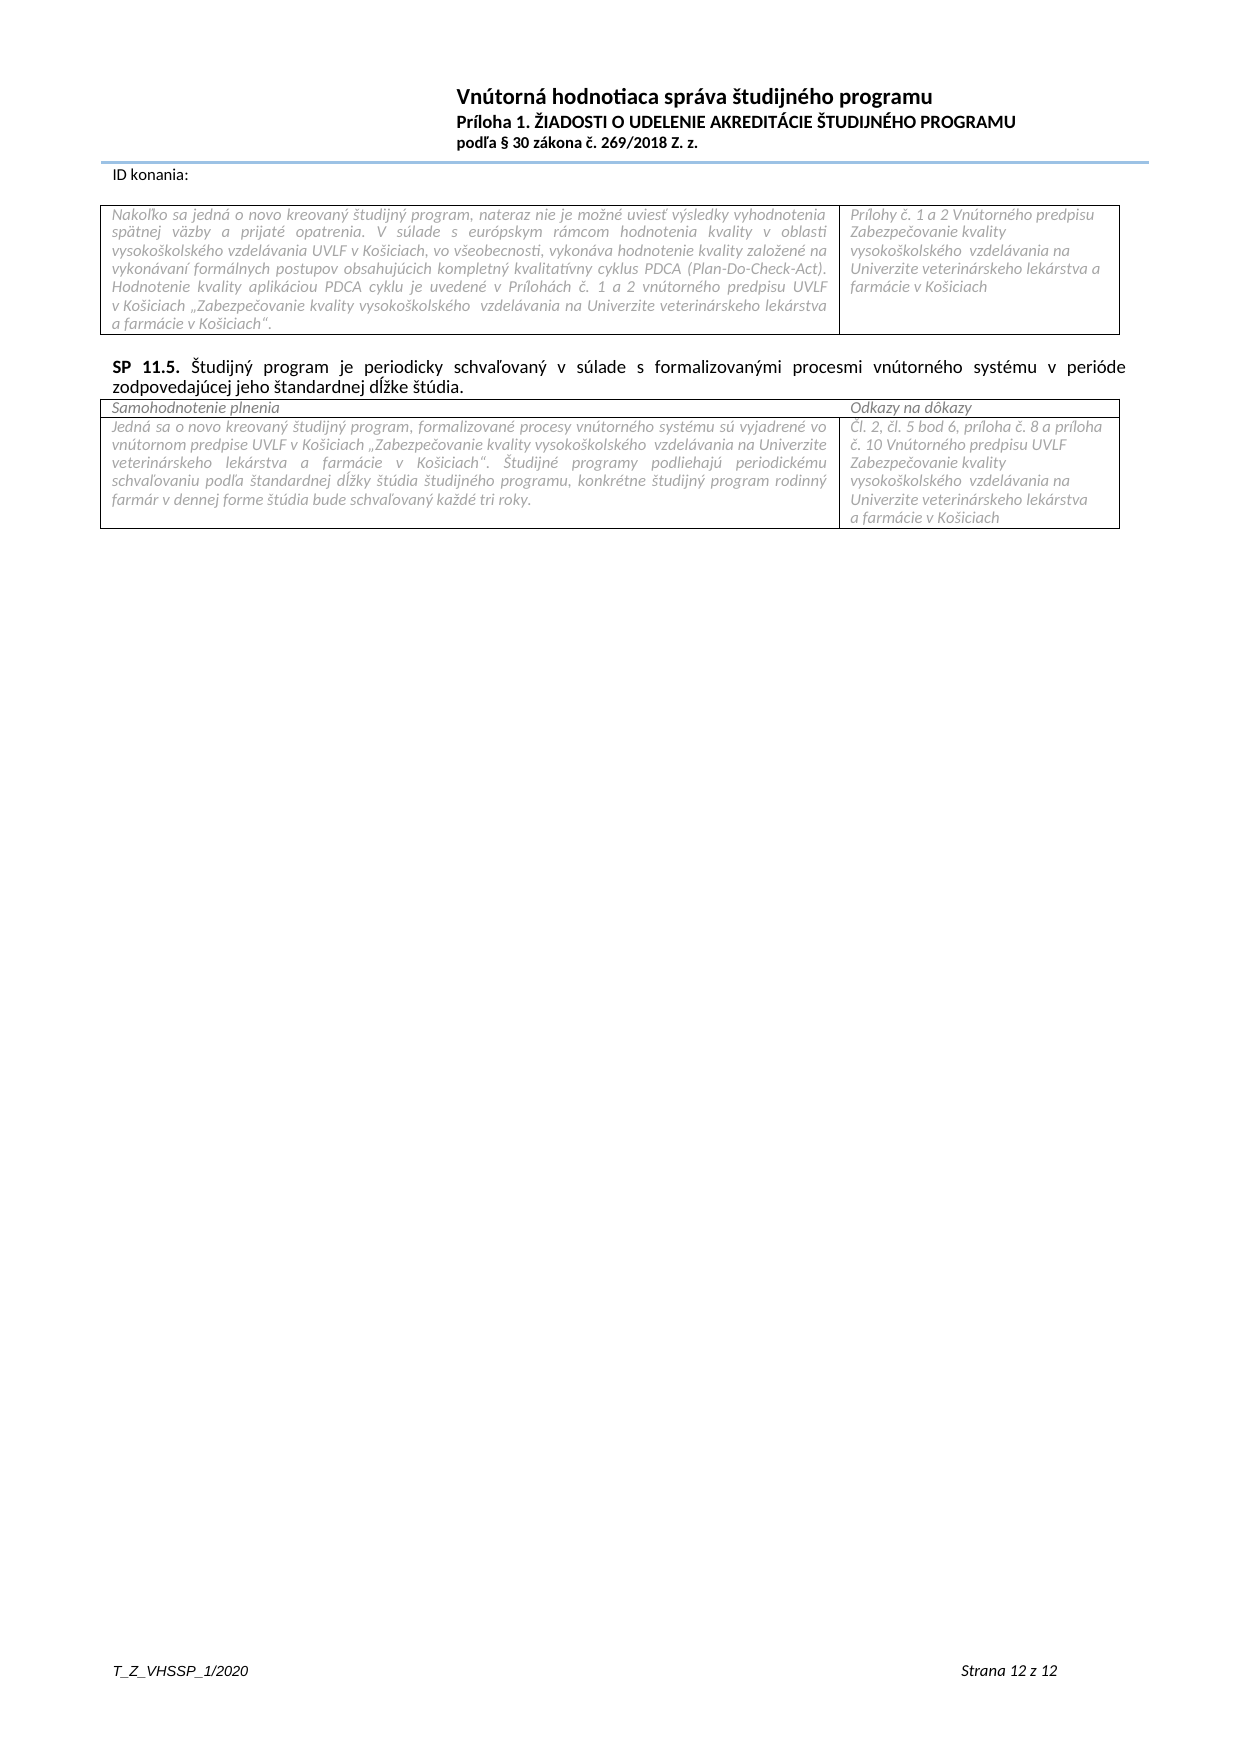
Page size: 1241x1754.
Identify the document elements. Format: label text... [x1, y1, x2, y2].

table_header Odkazy na dôkazy [839, 400, 1119, 417]
table_cell Jedná sa o novo kreovaný študijný program, formalizované procesy vnútorného systému sú vyjadrené vo vnútornom predpise UVLF v Košiciach „Zabezpečovanie kvality vysokoškolského vzdelávania na Univerzite veterinárskeho lekárstva a farmácie v Košiciach“. Študijné programy podliehajú periodickému schvaľovaniu podľa štandardnej dĺžky štúdia študijného programu, konkrétne študijný program rodinný farmár v dennej forme štúdia bude schvaľovaný každé tri roky. [101, 418, 839, 528]
table_cell Nakoľko sa jedná o novo kreovaný študijný program, nateraz nie je možné uviesť výsledky vyhodnotenia spätnej väzby a prijaté opatrenia. V súlade s európskym rámcom hodnotenia kvality v oblasti vysokoškolského vzdelávania UVLF v Košiciach, vo všeobecnosti, vykonáva hodnotenie kvality založené na vykonávaní formálnych postupov obsahujúcich kompletný kvalitatívny cyklus PDCA (Plan-Do-Check-Act). Hodnotenie kvality aplikáciou PDCA cyklu je uvedené v Prílohách č. 1 a 2 vnútorného predpisu UVLF v Košiciach „Zabezpečovanie kvality vysokoškolského vzdelávania na Univerzite veterinárskeho lekárstva a farmácie v Košiciach“. [101, 206, 839, 334]
table_cell Prílohy č. 1 a 2 Vnútorného predpisu Zabezpečovanie kvality vysokoškolského vzdelávania na Univerzite veterinárskeho lekárstva a farmácie v Košiciach [840, 206, 1119, 334]
table_cell Čl. 2, čl. 5 bod 6, príloha č. 8 a príloha č. 10 Vnútorného predpisu UVLF Zabezpečovanie kvality vysokoškolského vzdelávania na Univerzite veterinárskeho lekárstva a farmácie v Košiciach [840, 418, 1119, 528]
text SP 11.5. Študijný program je periodicky schvaľovaný v súlade s formalizovanými procesmi vnútorného systému v perióde zodpovedajúcej jeho štandardnej dĺžke štúdia. [112, 357, 1128, 398]
table_header Samohodnotenie plnenia [101, 400, 839, 417]
